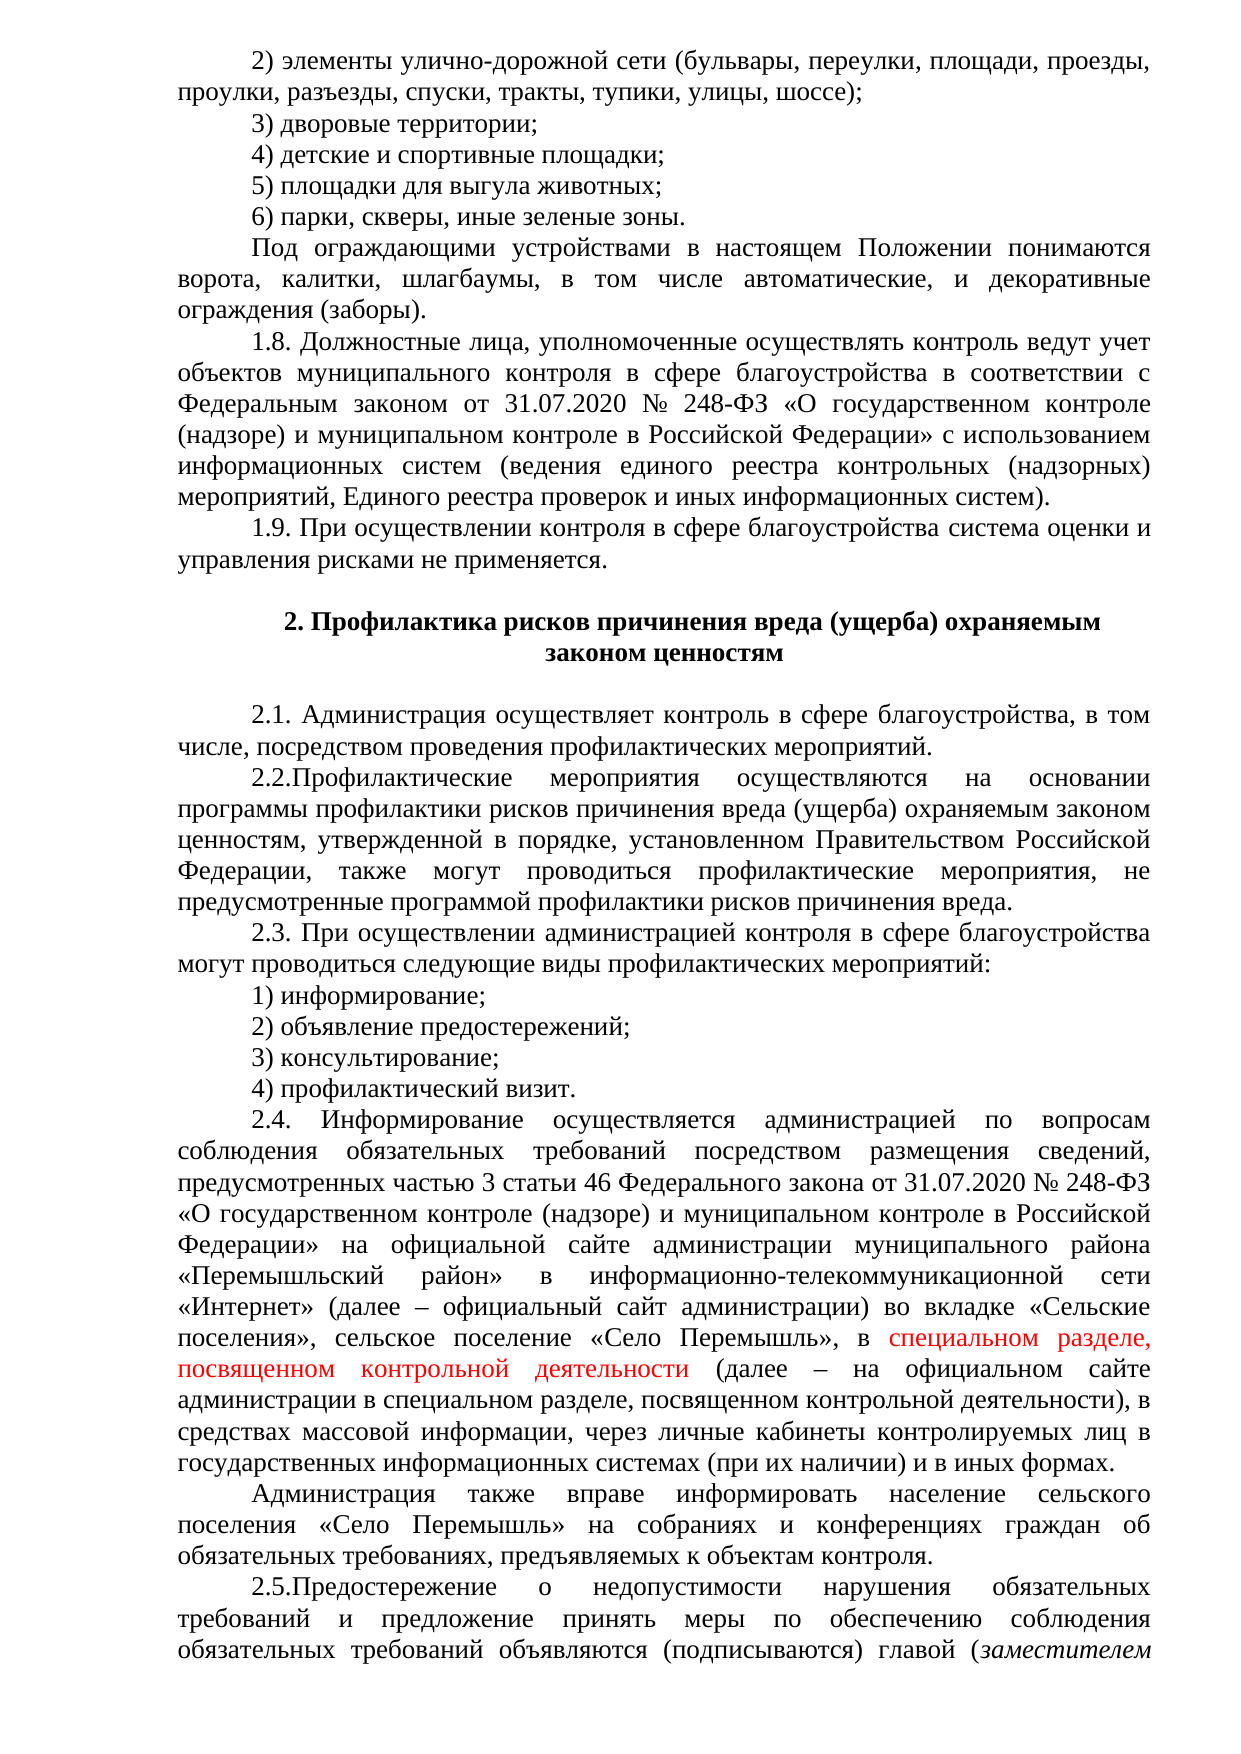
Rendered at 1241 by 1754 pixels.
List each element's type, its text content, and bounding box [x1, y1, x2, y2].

text 1.8. Должностные лица, уполномоченные осуществлять контроль ведут учет объектов муниципального контроля в сфере благоустройства в соответствии с Федеральным законом от 31.07.2020 № 248-ФЗ «О государственном контроле (надзоре) и муниципальном контроле в Российской Федерации» с использованием информационных систем (ведения единого реестра контрольных (надзорных) мероприятий, Единого реестра проверок и иных информационных систем). [177, 325, 1152, 512]
text 2. Профилактика рисков причинения вреда (ущерба) охраняемым законом ценностям [177, 605, 1152, 667]
text 2.3. При осуществлении администрацией контроля в сфере благоустройства могут проводиться следующие виды профилактических мероприятий: [177, 916, 1152, 979]
text 3) дворовые территории; [177, 107, 1152, 138]
text 1) информирование; [177, 979, 1152, 1010]
text 4) детские и спортивные площадки; [177, 138, 1152, 169]
text 2) объявление предостережений; [177, 1010, 1152, 1041]
text 4) профилактический визит. [177, 1072, 1152, 1103]
text Под ограждающими устройствами в настоящем Положении понимаются ворота, калитки, шлагбаумы, в том числе автоматические, и декоративные ограждения (заборы). [177, 231, 1152, 325]
text 3) консультирование; [177, 1041, 1152, 1072]
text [177, 1571, 1152, 1664]
text 2.1. Администрация осуществляет контроль в сфере благоустройства, в том числе, посредством проведения профилактических мероприятий. [177, 698, 1152, 761]
text 6) парки, скверы, иные зеленые зоны. [177, 200, 1152, 231]
text 1.9. При осуществлении контроля в сфере благоустройства система оценки и управления рисками не применяется. [177, 512, 1152, 574]
text 2.2.Профилактические мероприятия осуществляются на основании программы профилактики рисков причинения вреда (ущерба) охраняемым законом ценностям, утвержденной в порядке, установленном Правительством Российской Федерации, также могут проводиться профилактические мероприятия, не предусмотренные программой профилактики рисков причинения вреда. [177, 761, 1152, 916]
text 2) элементы улично-дорожной сети (бульвары, переулки, площади, проезды, проулки, разъезды, спуски, тракты, тупики, улицы, шоссе); [177, 44, 1152, 107]
text Администрация также вправе информировать население сельского поселения «Село Перемышль» на собраниях и конференциях граждан об обязательных требованиях, предъявляемых к объектам контроля. [177, 1477, 1152, 1571]
text 2.4. Информирование осуществляется администрацией по вопросам соблюдения обязательных требований посредством размещения сведений, предусмотренных частью 3 статьи 46 Федерального закона от 31.07.2020 № 248-ФЗ «О государственном контроле (надзоре) и муниципальном контроле в Российской Федерации» на официальной сайте администрации муниципального района «Перемышльский район» в информационно-телекоммуникационной сети «Интернет» (далее – официальный сайт администрации) во вкладке «Сельские поселения», сельское поселение «Село Перемышль», в специальном разделе, посвященном контрольной деятельности (далее – на официальном сайте администрации в специальном разделе, посвященном контрольной деятельности), в средствах массовой информации, через личные кабинеты контролируемых лиц в государственных информационных системах (при их наличии) и в иных формах. [177, 1103, 1152, 1477]
text 5) площадки для выгула животных; [177, 169, 1152, 200]
